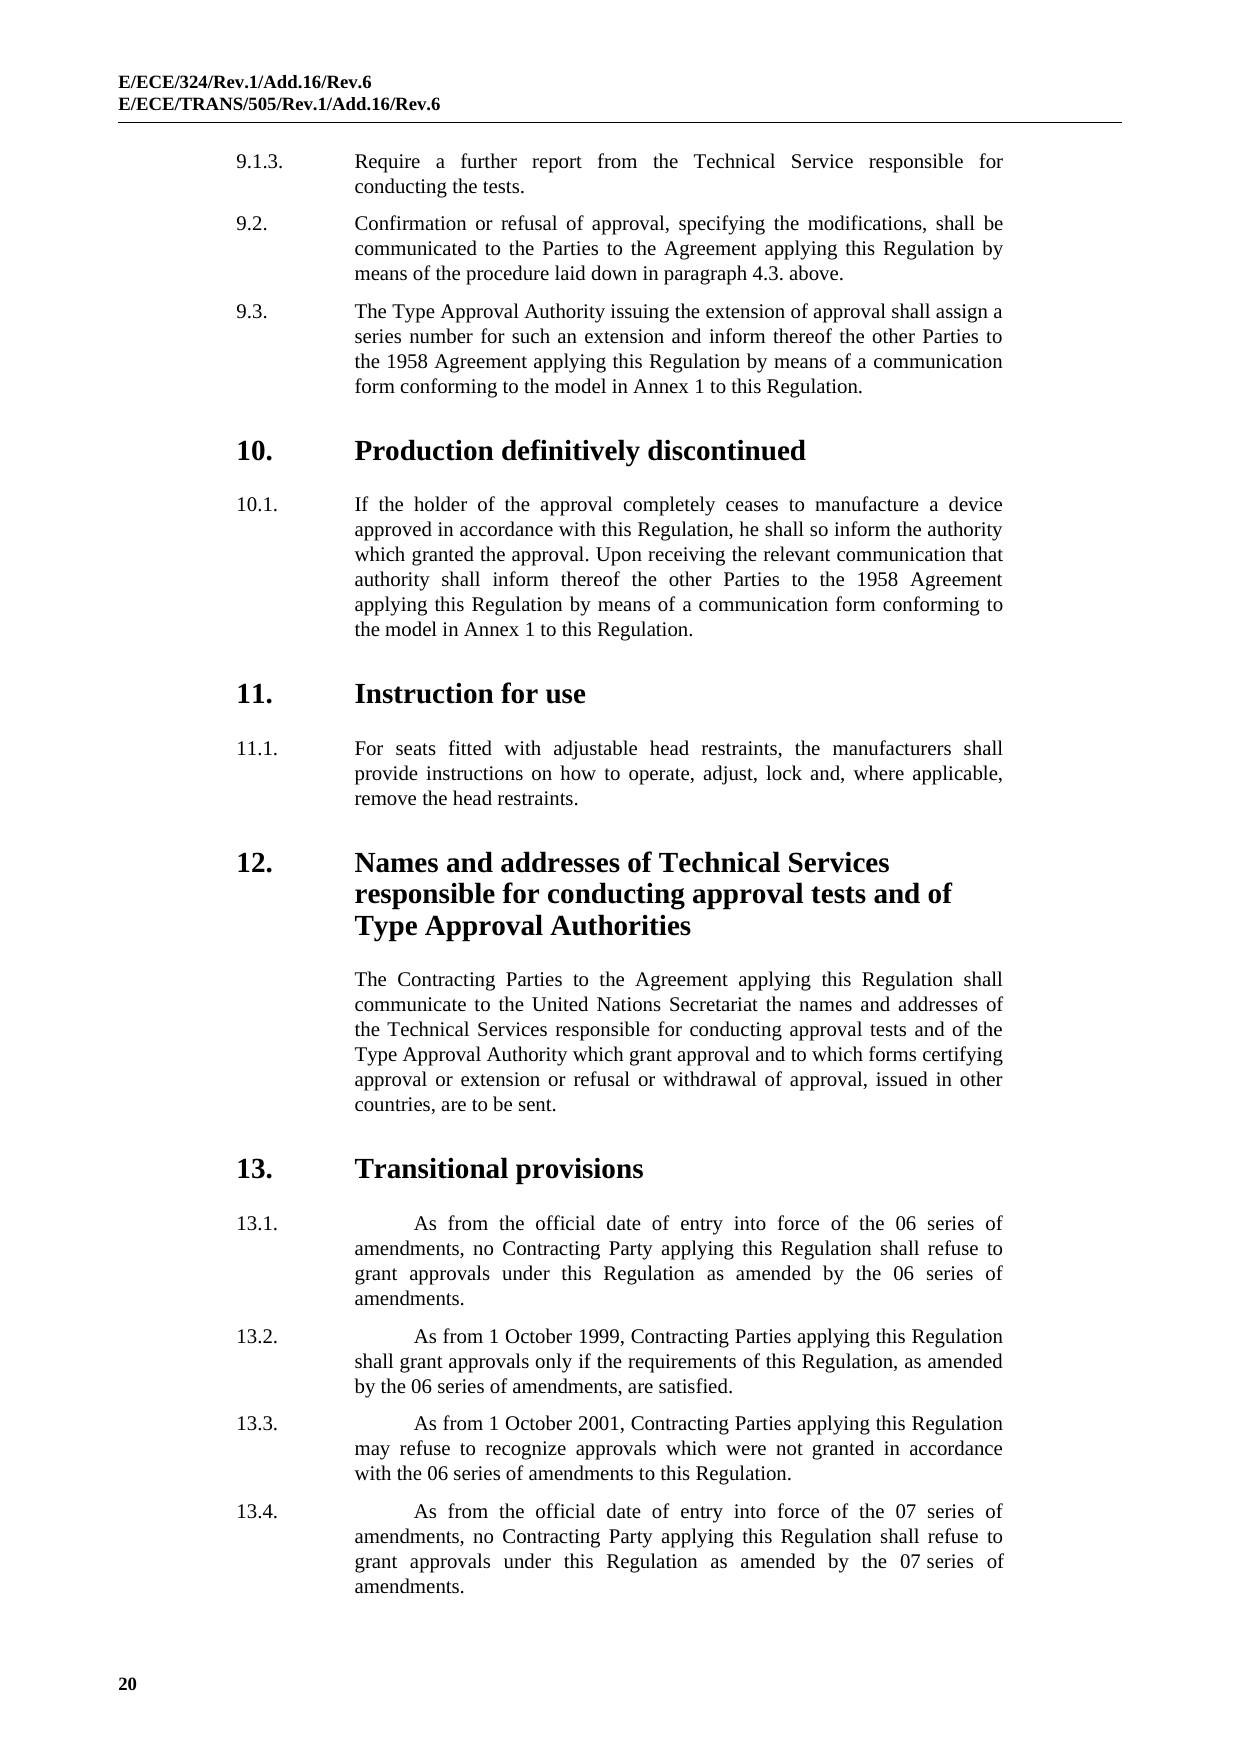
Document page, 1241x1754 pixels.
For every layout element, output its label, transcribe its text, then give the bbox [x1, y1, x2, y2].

text 10. Production definitively discontinued [118, 435, 1004, 466]
text 13. Transitional provisions [118, 1154, 1004, 1185]
text 9.3. The Type Approval Authority issuing the extension of approval shall assign a series number for such an extension and inform thereof the other Parties to the 1958 Agreement applying this Regulation by means of a communication form conforming to the model in Annex 1 to this Regulation. [236, 298, 1004, 398]
text 12. Names and addresses of Technical Services responsible for conducting approval tests and of Type Approval Authorities [118, 848, 1004, 941]
text 11. Instruction for use [118, 679, 1004, 710]
text 9.1.3. Require a further report from the Technical Service responsible for conducting the tests. [236, 148, 1004, 198]
text 9.2. Confirmation or refusal of approval, specifying the modifications, shall be communicated to the Parties to the Agreement applying this Regulation by means of the procedure laid down in paragraph 4.3. above. [236, 210, 1004, 285]
text 11.1. For seats fitted with adjustable head restraints, the manufacturers shall provide instructions on how to operate, adjust, lock and, where applicable, remove the head restraints. [236, 735, 1004, 810]
text 13.1. As from the official date of entry into force of the 06 series of amendments, no Contracting Party applying this Regulation shall refuse to grant approvals under this Regulation as amended by the 06 series of amendments. [236, 1210, 1004, 1310]
text 10.1. If the holder of the approval completely ceases to manufacture a device approved in accordance with this Regulation, he shall so inform the authority which granted the approval. Upon receiving the relevant communication that authority shall inform thereof the other Parties to the 1958 Agreement applying this Regulation by means of a communication form conforming to the model in Annex 1 to this Regulation. [236, 491, 1004, 641]
text 13.3. As from 1 October 2001, Contracting Parties applying this Regulation may refuse to recognize approvals which were not granted in accordance with the 06 series of amendments to this Regulation. [236, 1410, 1004, 1485]
text The Contracting Parties to the Agreement applying this Regulation shall communicate to the United Nations Secretariat the names and addresses of the Technical Services responsible for conducting approval tests and of the Type Approval Authority which grant approval and to which forms certifying approval or extension or refusal or withdrawal of approval, issued in other countries, are to be sent. [236, 966, 1004, 1116]
text 13.2. As from 1 October 1999, Contracting Parties applying this Regulation shall grant approvals only if the requirements of this Regulation, as amended by the 06 series of amendments, are satisfied. [236, 1323, 1004, 1398]
text 13.4. As from the official date of entry into force of the 07 series of amendments, no Contracting Party applying this Regulation shall refuse to grant approvals under this Regulation as amended by the 07 series of amendments. [236, 1498, 1004, 1598]
